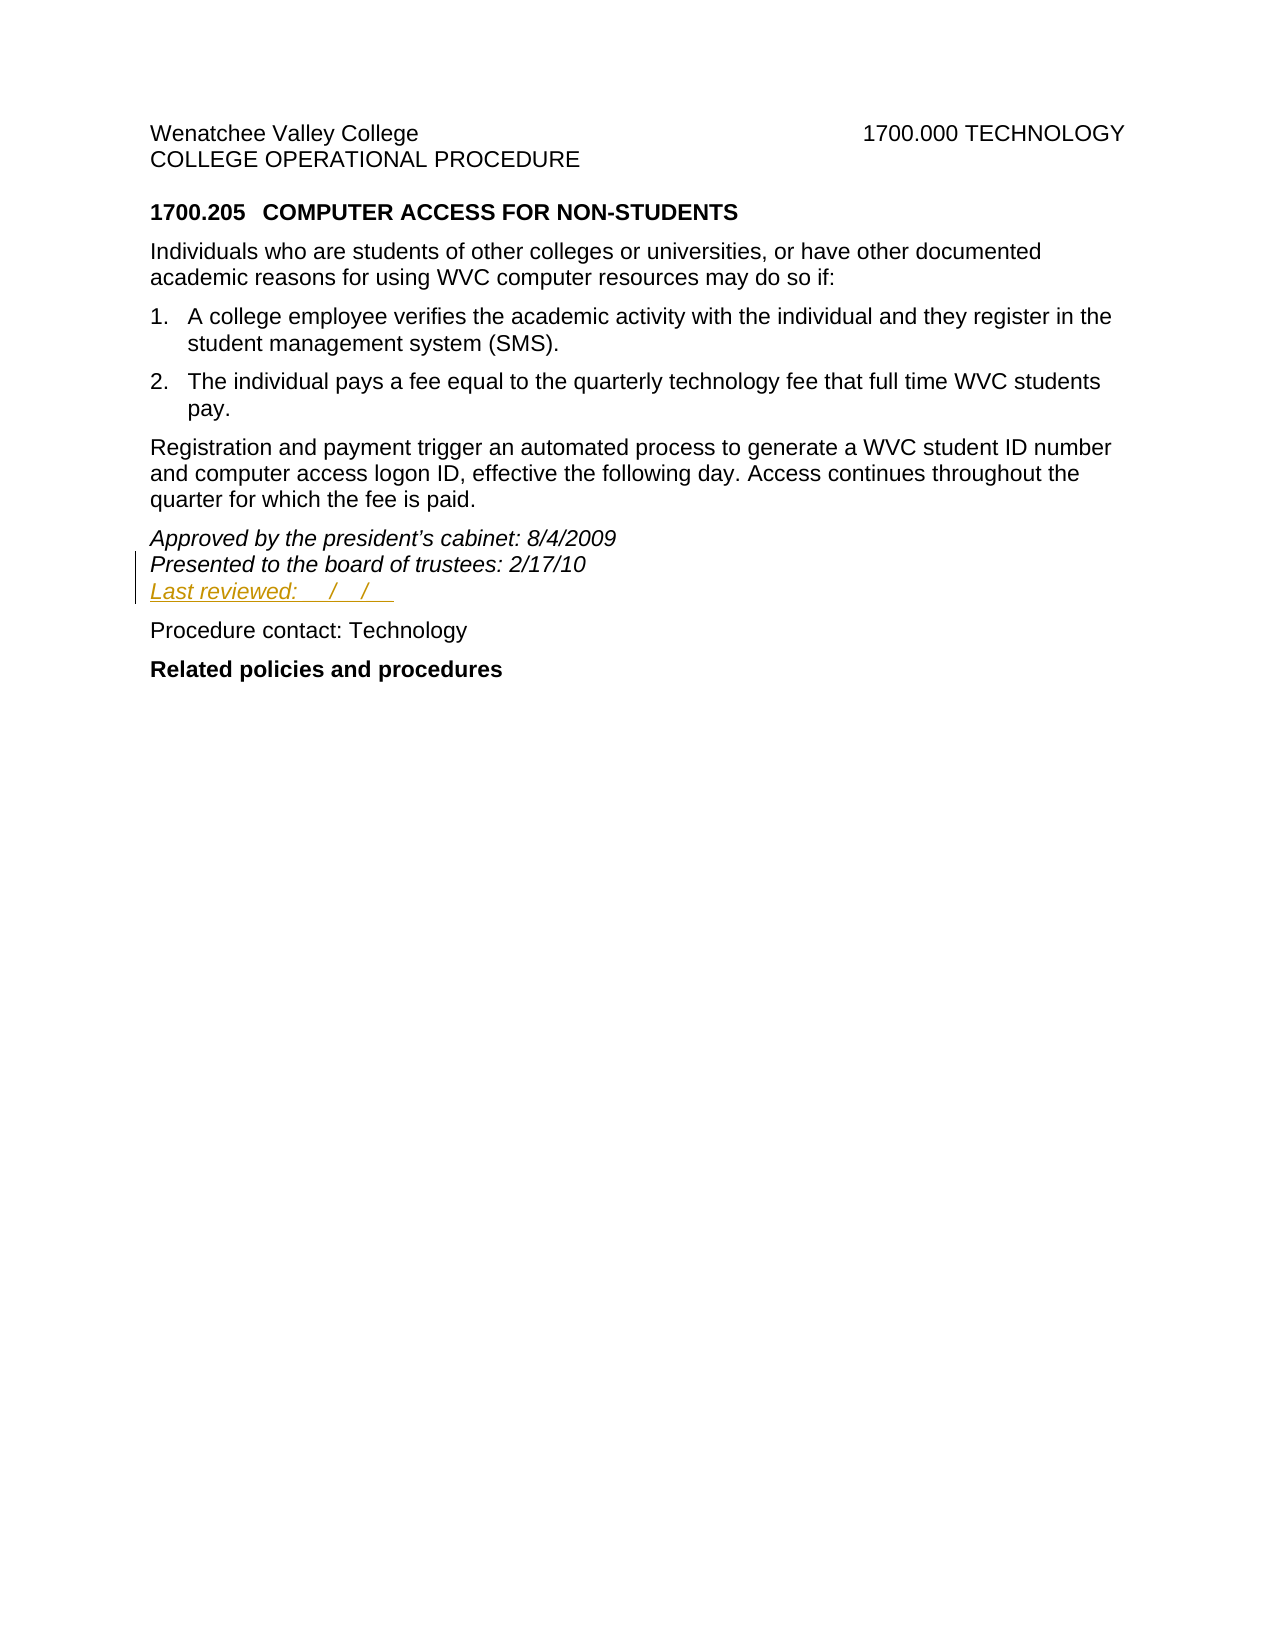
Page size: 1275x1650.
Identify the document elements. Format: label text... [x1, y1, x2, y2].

text Related policies and procedures [150, 656, 1125, 682]
subtitle 2. The individual pays a fee equal to the quarterly technology fee that full time WVC students pay. [150, 368, 1125, 421]
text Approved by the president’s cabinet: 8/4/2009 [150, 525, 1125, 551]
subtitle 1. A college employee verifies the academic activity with the individual and they register in the student management system (SMS). [150, 303, 1125, 356]
text Procedure contact: Technology [150, 617, 1125, 643]
text Individuals who are students of other colleges or universities, or have other documented academic reasons for using WVC computer resources may do so if: [150, 238, 1125, 291]
subtitle 1700.205 COMPUTER ACCESS FOR NON-STUDENTS [150, 199, 1125, 225]
text Registration and payment trigger an automated process to generate a WVC student ID number and computer access logon ID, effective the following day. Access continues throughout the quarter for which the fee is paid. [150, 433, 1125, 513]
text Presented to the board of trustees: 2/17/10 [150, 551, 1125, 578]
